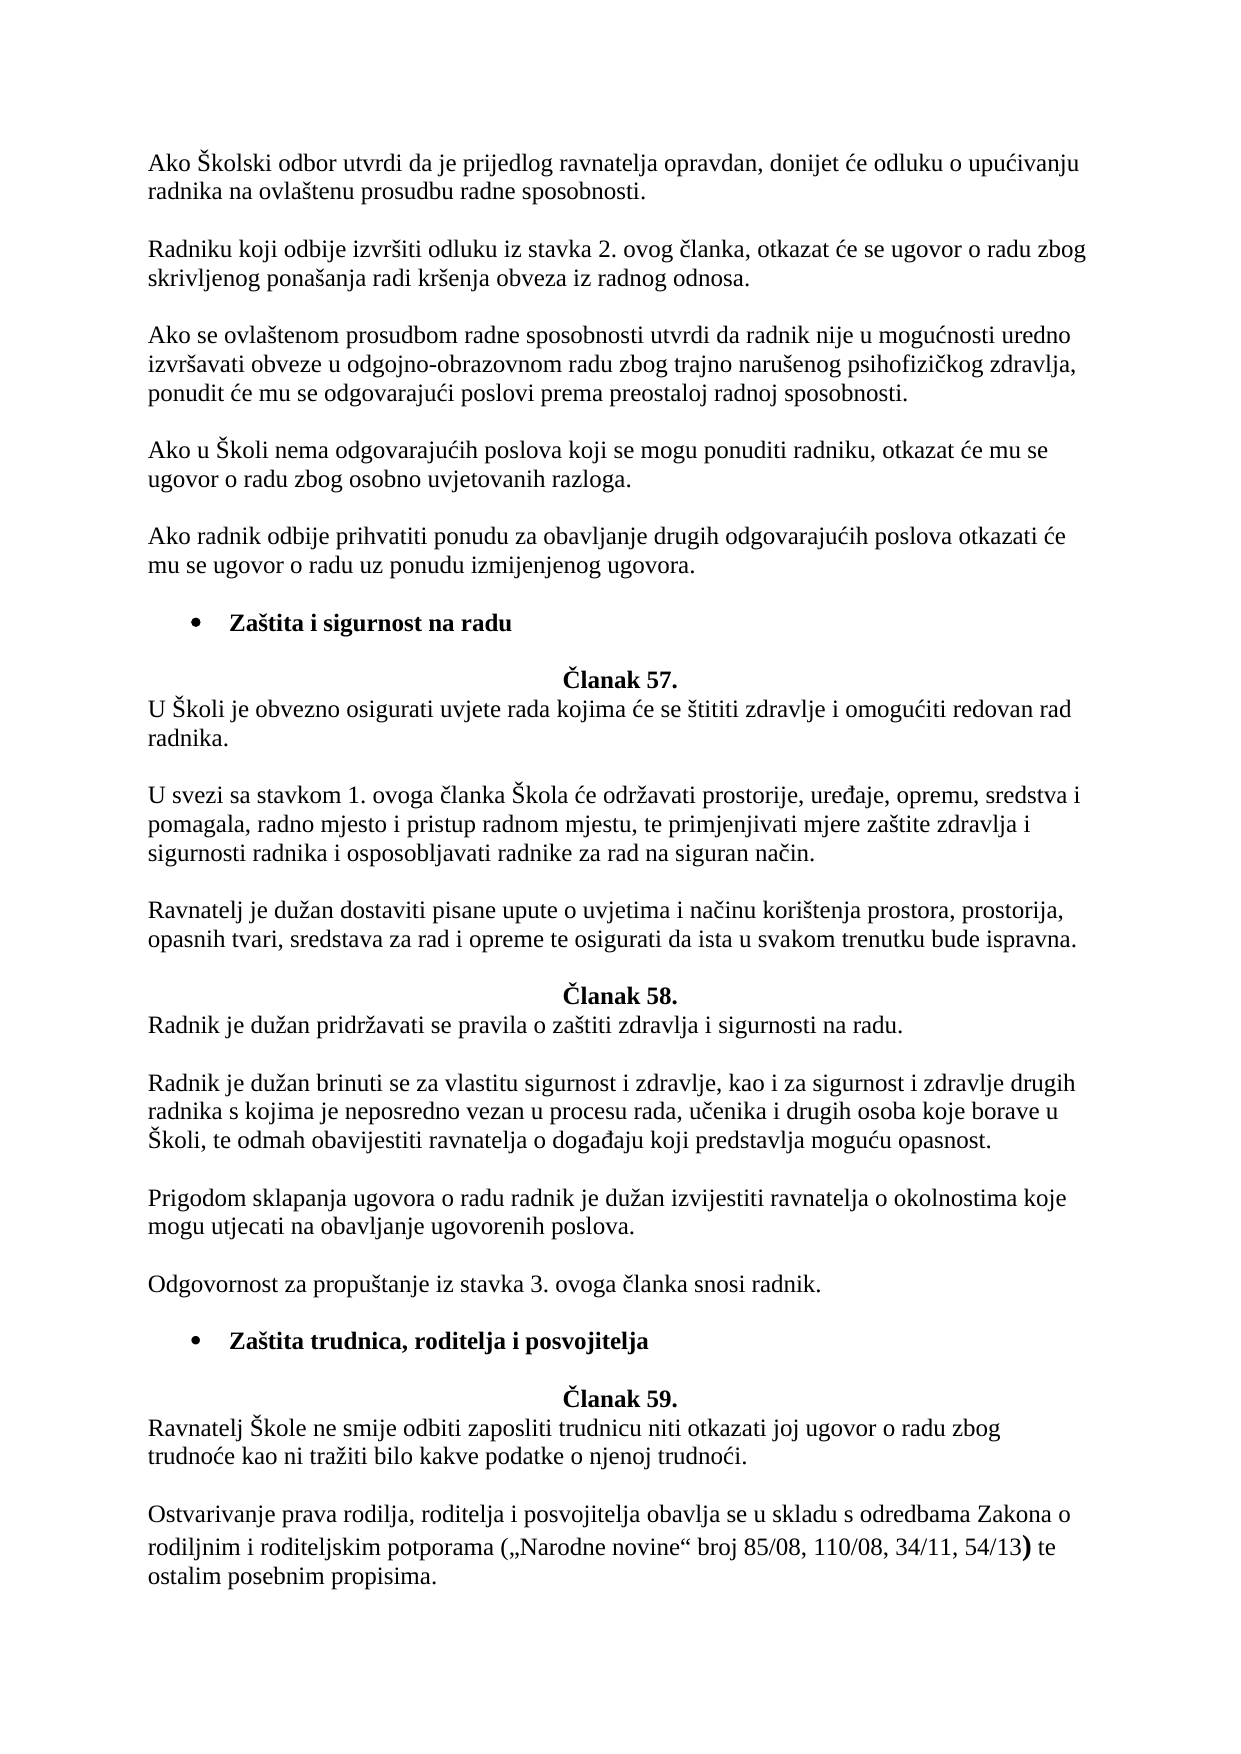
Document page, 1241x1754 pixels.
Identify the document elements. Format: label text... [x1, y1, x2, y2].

text Ravnatelj je dužan dostaviti pisane upute o uvjetima i načinu korištenja prostora, prostorija, opasnih tvari, sredstava za rad i opreme te osigurati da ista u svakom trenutku bude ispravna. [148, 895, 1093, 953]
text Ako Školski odbor utvrdi da je prijedlog ravnatelja opravdan, donijet će odluku o upućivanju radnika na ovlaštenu prosudbu radne sposobnosti. [148, 148, 1093, 234]
text Prigodom sklapanja ugovora o radu radnik je dužan izvijestiti ravnatelja o okolnostima koje mogu utjecati na obavljanje ugovorenih poslova. [148, 1183, 1093, 1240]
text Odgovornost za propuštanje iz stavka 3. ovoga članka snosi radnik. [148, 1269, 1093, 1298]
text Ostvarivanje prava rodilja, roditelja i posvojitelja obavlja se u skladu s odredbama Zakona o rodiljnim i roditeljskim potporama („Narodne novine“ broj 85/08, 110/08, 34/11, 54/13) te ostalim posebnim propisima. [148, 1499, 1093, 1590]
list Zaštita i sigurnost na radu [191, 608, 1093, 636]
text Ako radnik odbije prihvatiti ponudu za obavljanje drugih odgovarajućih poslova otkazati će mu se ugovor o radu uz ponudu izmijenjenog ugovora. [148, 521, 1093, 579]
text Članak 57. [148, 665, 1093, 694]
text Ravnatelj Škole ne smije odbiti zaposliti trudnicu niti otkazati joj ugovor o radu zbog trudnoće kao ni tražiti bilo kakve podatke o njenoj trudnoći. [148, 1413, 1093, 1470]
text Radniku koji odbije izvršiti odluku iz stavka 2. ovog članka, otkazat će se ugovor o radu zbog skrivljenog ponašanja radi kršenja obveza iz radnog odnosa. [148, 234, 1093, 320]
list Zaštita trudnica, roditelja i posvojitelja [191, 1326, 1093, 1355]
text Radnik je dužan brinuti se za vlastitu sigurnost i zdravlje, kao i za sigurnost i zdravlje drugih radnika s kojima je neposredno vezan u procesu rada, učenika i drugih osoba koje borave u Školi, te odmah obavijestiti ravnatelja o događaju koji predstavlja moguću opasnost. [148, 1068, 1093, 1154]
text Ako se ovlaštenom prosudbom radne sposobnosti utvrdi da radnik nije u mogućnosti uredno izvršavati obveze u odgojno-obrazovnom radu zbog trajno narušenog psihofizičkog zdravlja, ponudit će mu se odgovarajući poslovi prema preostaloj radnoj sposobnosti. [148, 320, 1093, 406]
text Članak 59. [148, 1384, 1093, 1413]
text Članak 58. [148, 981, 1093, 1010]
text U Školi je obvezno osigurati uvjete rada kojima će se štititi zdravlje i omogućiti redovan rad radnika. [148, 694, 1093, 751]
text Ako u Školi nema odgovarajućih poslova koji se mogu ponuditi radniku, otkazat će mu se ugovor o radu zbog osobno uvjetovanih razloga. [148, 435, 1093, 521]
text U svezi sa stavkom 1. ovoga članka Škola će održavati prostorije, uređaje, opremu, sredstva i pomagala, radno mjesto i pristup radnom mjestu, te primjenjivati mjere zaštite zdravlja i sigurnosti radnika i osposobljavati radnike za rad na siguran način. [148, 780, 1093, 866]
text Radnik je dužan pridržavati se pravila o zaštiti zdravlja i sigurnosti na radu. [148, 1010, 1093, 1039]
